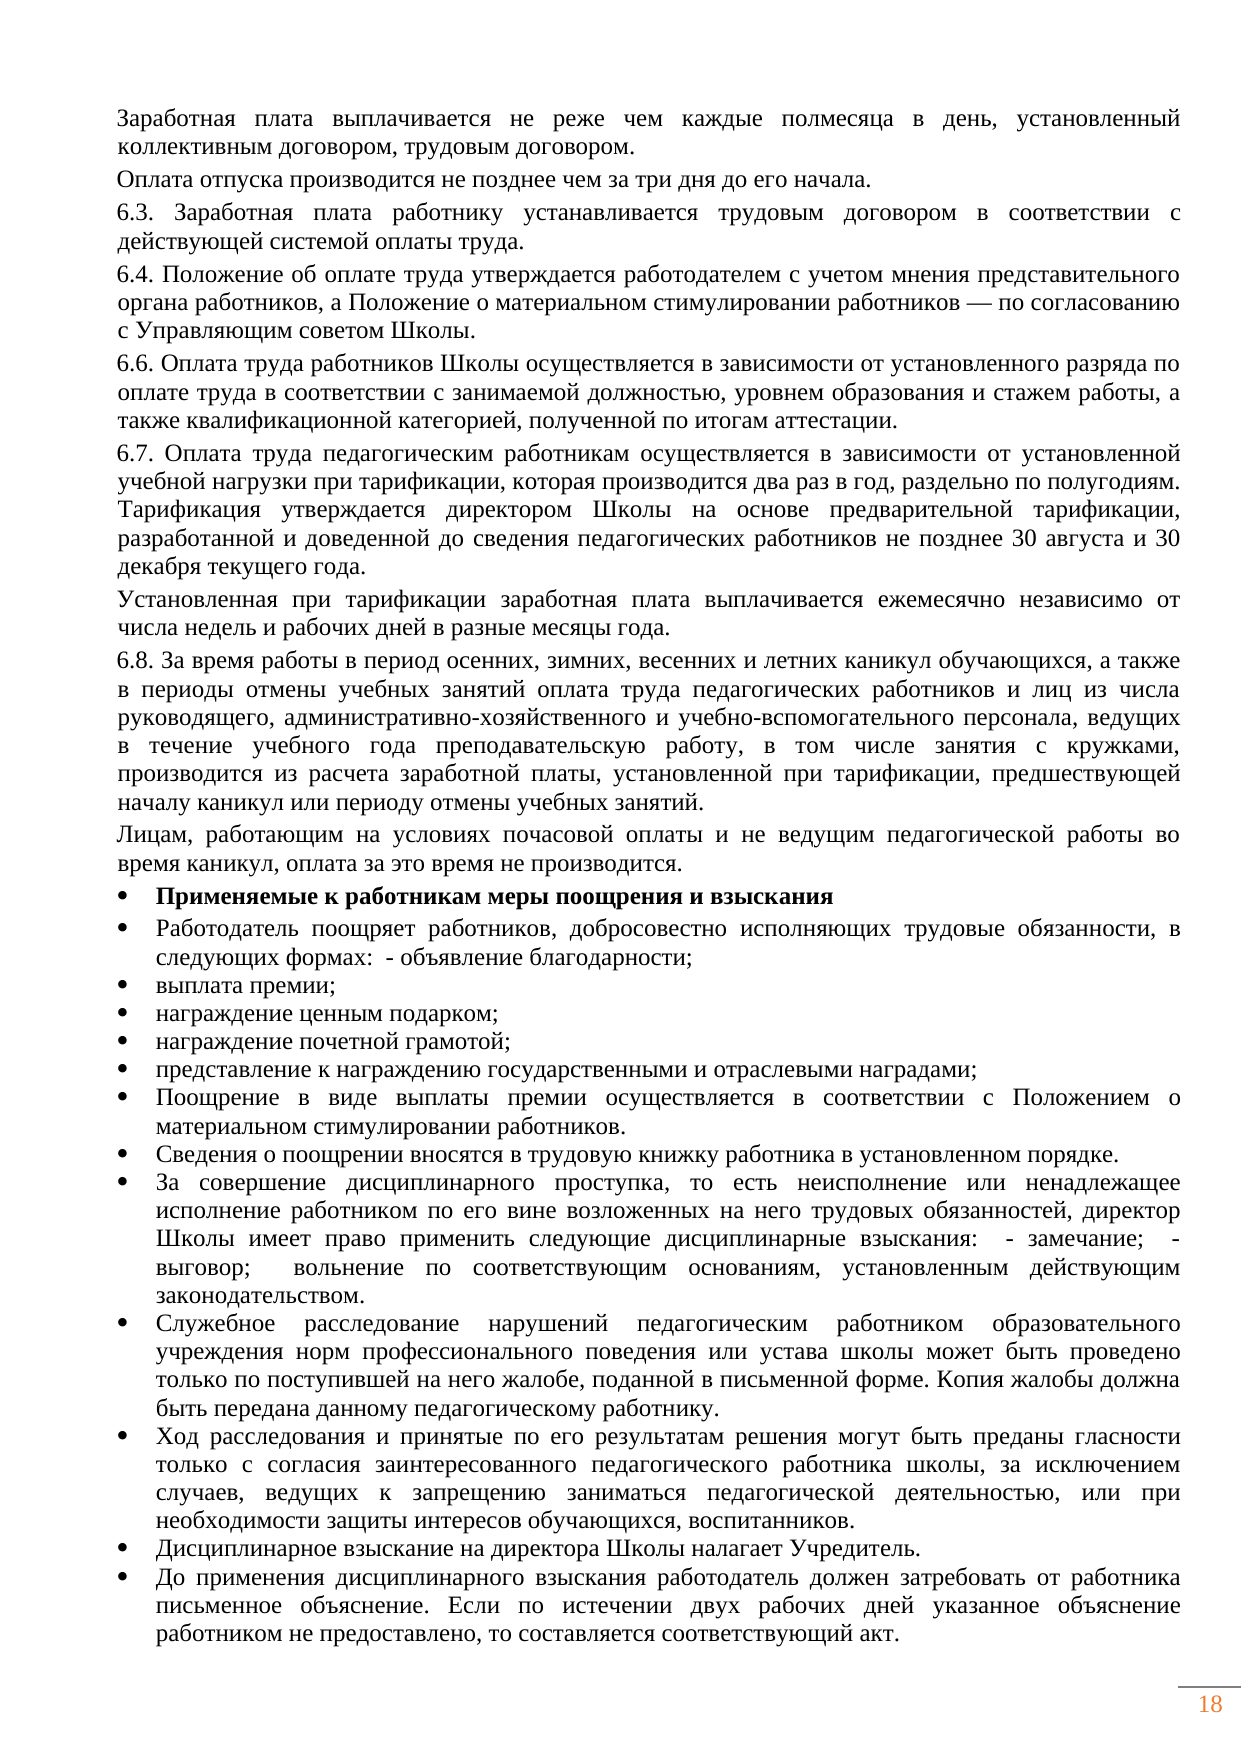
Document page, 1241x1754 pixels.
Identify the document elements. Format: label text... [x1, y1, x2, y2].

list Сведения о поощрении вносятся в трудовую книжку работника в установленном порядке. [118, 1139, 1182, 1168]
list До применения дисциплинарного взыскания работодатель должен затребовать от работника письменное объяснение. Если по истечении двух рабочих дней указанное объяснение работником не предоставлено, то составляется соответствующий акт. [118, 1562, 1182, 1647]
text 6.3. Заработная плата работнику устанавливается трудовым договором в соответствии с действующей системой оплаты труда. [116, 198, 1182, 254]
text Установленная при тарификации заработная плата выплачивается ежемесячно независимо от числа недель и рабочих дней в разные месяцы года. [116, 585, 1182, 641]
list Дисциплинарное взыскание на директора Школы налагает Учредитель. [118, 1534, 1182, 1562]
list выплата премии; [118, 971, 1182, 999]
list Работодатель поощряет работников, добросовестно исполняющих трудовые обязанности, в следующих формах: - объявление благодарности; [118, 914, 1182, 971]
list Служебное расследование нарушений педагогическим работником образовательного учреждения норм профессионального поведения или устава школы может быть проведено только по поступившей на него жалобе, поданной в письменной форме. Копия жалобы должна быть передана данному педагогическому работнику. [118, 1309, 1182, 1422]
text Заработная плата выплачивается не реже чем каждые полмесяца в день, установленный коллективным договором, трудовым договором. [116, 104, 1182, 160]
list Ход расследования и принятые по его результатам решения могут быть преданы гласности только с согласия заинтересованного педагогического работника школы, за исключением случаев, ведущих к запрещению заниматься педагогической деятельностью, или при необходимости защиты интересов обучающихся, воспитанников. [118, 1422, 1182, 1534]
list представление к награждению государственными и отраслевыми наградами; [118, 1055, 1182, 1083]
text Оплата отпуска производится не позднее чем за три дня до его начала. [116, 165, 1182, 193]
text 6.6. Оплата труда работников Школы осуществляется в зависимости от установленного разряда по оплате труда в соответствии с занимаемой должностью, уровнем образования и стажем работы, а также квалификационной категорией, полученной по итогам аттестации. [116, 349, 1182, 434]
list За совершение дисциплинарного проступка, то есть неисполнение или ненадлежащее исполнение работником по его вине возложенных на него трудовых обязанностей, директор Школы имеет право применить следующие дисциплинарные взыскания: - замечание; - выговор; вольнение по соответствующим основаниям, установленным действующим законодательством. [118, 1168, 1182, 1309]
text 6.7. Оплата труда педагогическим работникам осуществляется в зависимости от установленной учебной нагрузки при тарификации, которая производится два раз в год, раздельно по полугодиям. Тарификация утверждается директором Школы на основе предварительной тарификации, разработанной и доведенной до сведения педагогических работников не позднее 30 августа и 30 декабря текущего года. [116, 439, 1182, 580]
text 6.8. За время работы в период осенних, зимних, весенних и летних каникул обучающихся, а также в периоды отмены учебных занятий оплата труда педагогических работников и лиц из числа руководящего, административно-хозяйственного и учебно-вспомогательного персонала, ведущих в течение учебного года преподавательскую работу, в том числе занятия с кружками, производится из расчета заработной платы, установленной при тарификации, предшествующей началу каникул или периоду отмены учебных занятий. [116, 646, 1182, 815]
text Лицам, работающим на условиях почасовой оплаты и не ведущим педагогической работы во время каникул, оплата за это время не производится. [116, 820, 1182, 877]
list награждение почетной грамотой; [118, 1027, 1182, 1055]
list Поощрение в виде выплаты премии осуществляется в соответствии с Положением о материальном стимулировании работников. [118, 1083, 1182, 1139]
subtitle Применяемые к работникам меры поощрения и взыскания [118, 882, 1183, 910]
text 6.4. Положение об оплате труда утверждается работодателем с учетом мнения представительного органа работников, а Положение о материальном стимулировании работников — по согласованию с Управляющим советом Школы. [116, 259, 1182, 344]
list награждение ценным подарком; [118, 999, 1182, 1027]
